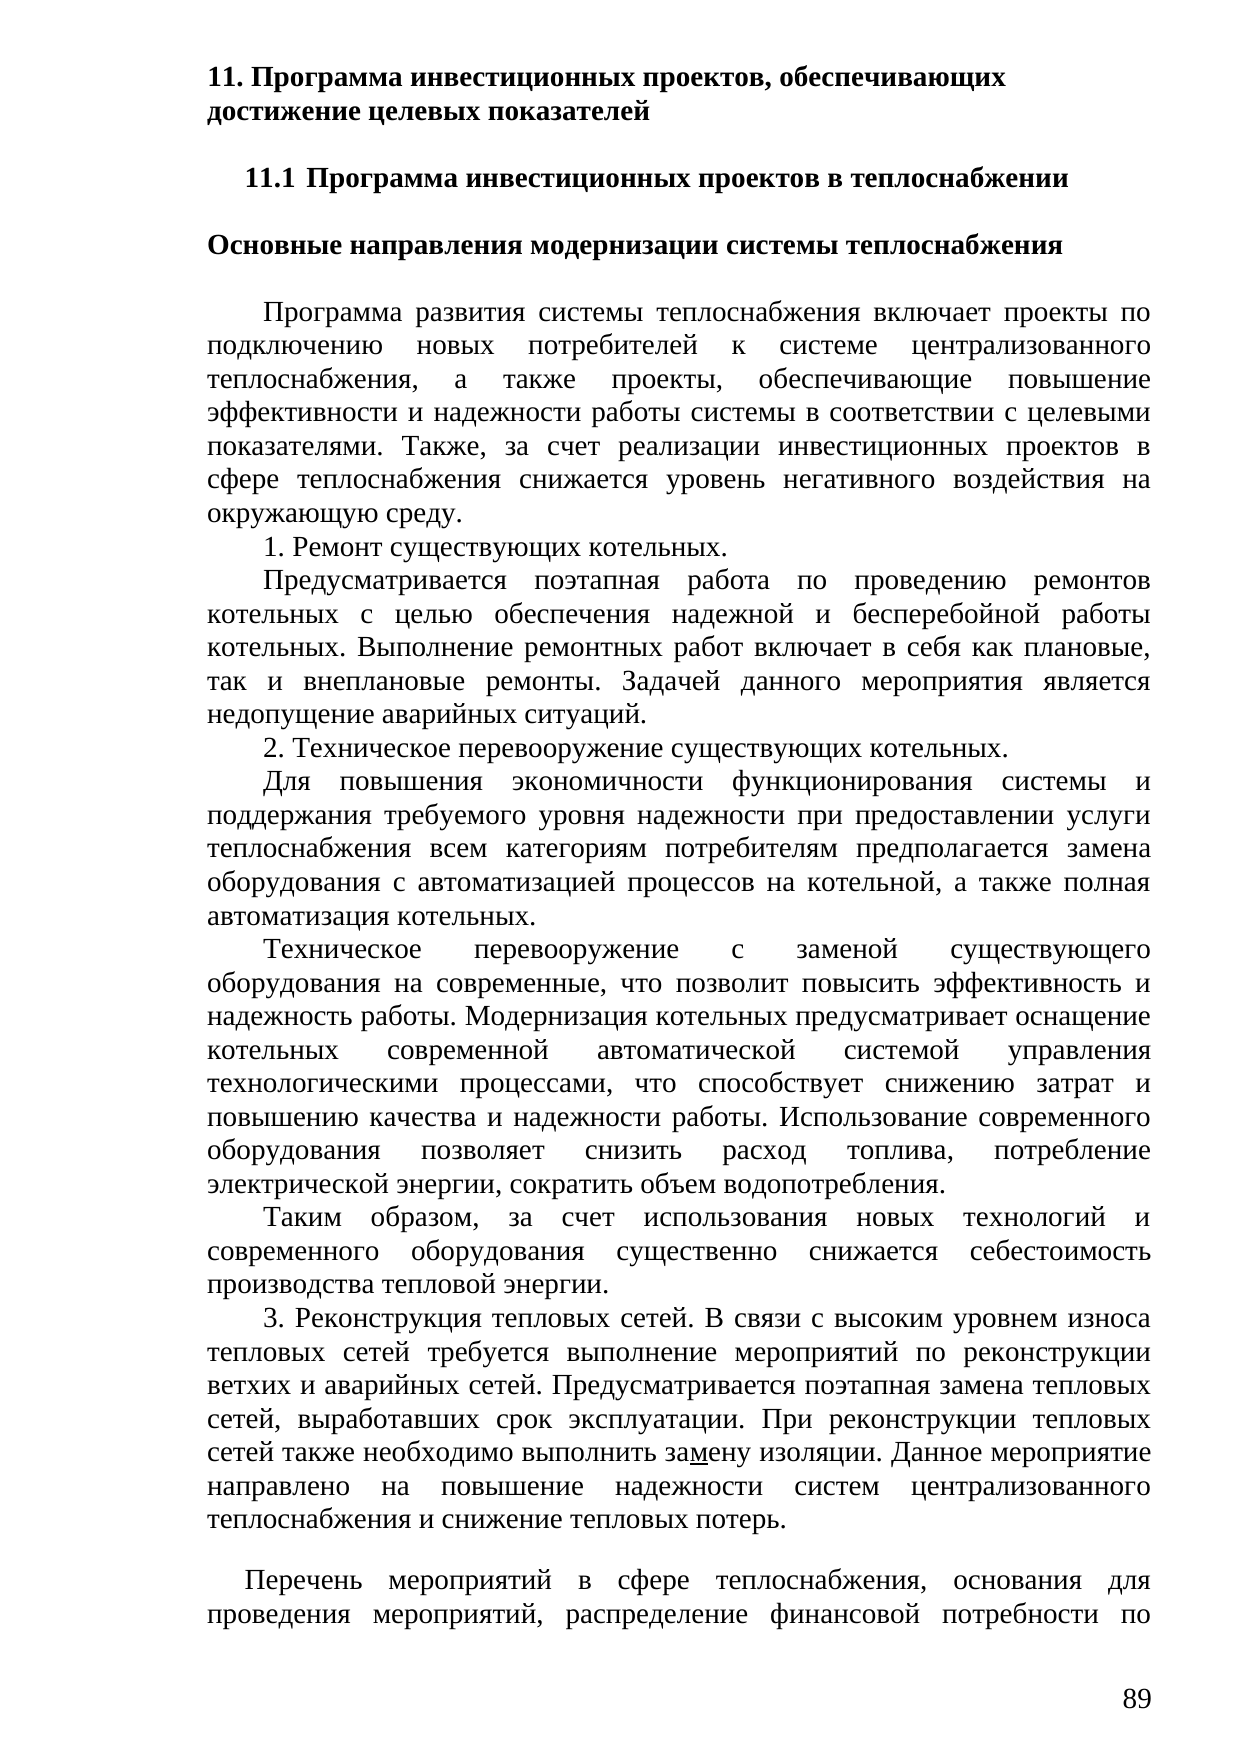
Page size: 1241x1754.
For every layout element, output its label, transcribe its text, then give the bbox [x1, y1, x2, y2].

text Техническое перевооружение с заменой существующего оборудования на современные, что позволит повысить эффективность и надежность работы. Модернизация котельных предусматривает оснащение котельных современной автоматической системой управления технологическими процессами, что способствует снижению затрат и повышению качества и надежности работы. Использование современного оборудования позволяет снизить расход топлива, потребление электрической энергии, сократить объем водопотребления. [207, 931, 1152, 1199]
text Таким образом, за счет использования новых технологий и современного оборудования существенно снижается себестоимость производства тепловой энергии. [207, 1199, 1152, 1300]
list Программа инвестиционных проектов в теплоснабжении [244, 160, 1152, 193]
text 2. Техническое перевооружение существующих котельных. [207, 730, 1152, 763]
text Программа развития системы теплоснабжения включает проекты по подключению новых потребителей к системе централизованного теплоснабжения, а также проекты, обеспечивающие повышение эффективности и надежности работы системы в соответствии с целевыми показателями. Также, за счет реализации инвестиционных проектов в сфере теплоснабжения снижается уровень негативного воздействия на окружающую среду. [207, 294, 1152, 529]
text 1. Ремонт существующих котельных. [207, 529, 1152, 562]
text Предусматривается поэтапная работа по проведению ремонтов котельных с целью обеспечения надежной и бесперебойной работы котельных. Выполнение ремонтных работ включает в себя как плановые, так и внеплановые ремонты. Задачей данного мероприятия является недопущение аварийных ситуаций. [207, 562, 1152, 730]
text 3. Реконструкция тепловых сетей. В связи с высоким уровнем износа тепловых сетей требуется выполнение мероприятий по реконструкции ветхих и аварийных сетей. Предусматривается поэтапная замена тепловых сетей, выработавших срок эксплуатации. При реконструкции тепловых сетей также необходимо выполнить замену изоляции. Данное мероприятие направлено на повышение надежности систем централизованного теплоснабжения и снижение тепловых потерь. [207, 1300, 1152, 1535]
text Для повышения экономичности функционирования системы и поддержания требуемого уровня надежности при предоставлении услуги теплоснабжения всем категориям потребителям предполагается замена оборудования с автоматизацией процессов на котельной, а также полная автоматизация котельных. [207, 763, 1152, 931]
text 11. Программа инвестиционных проектов, обеспечивающих достижение целевых показателей [207, 59, 1152, 126]
text Основные направления модернизации системы теплоснабжения [207, 227, 1152, 260]
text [207, 1562, 1152, 1629]
